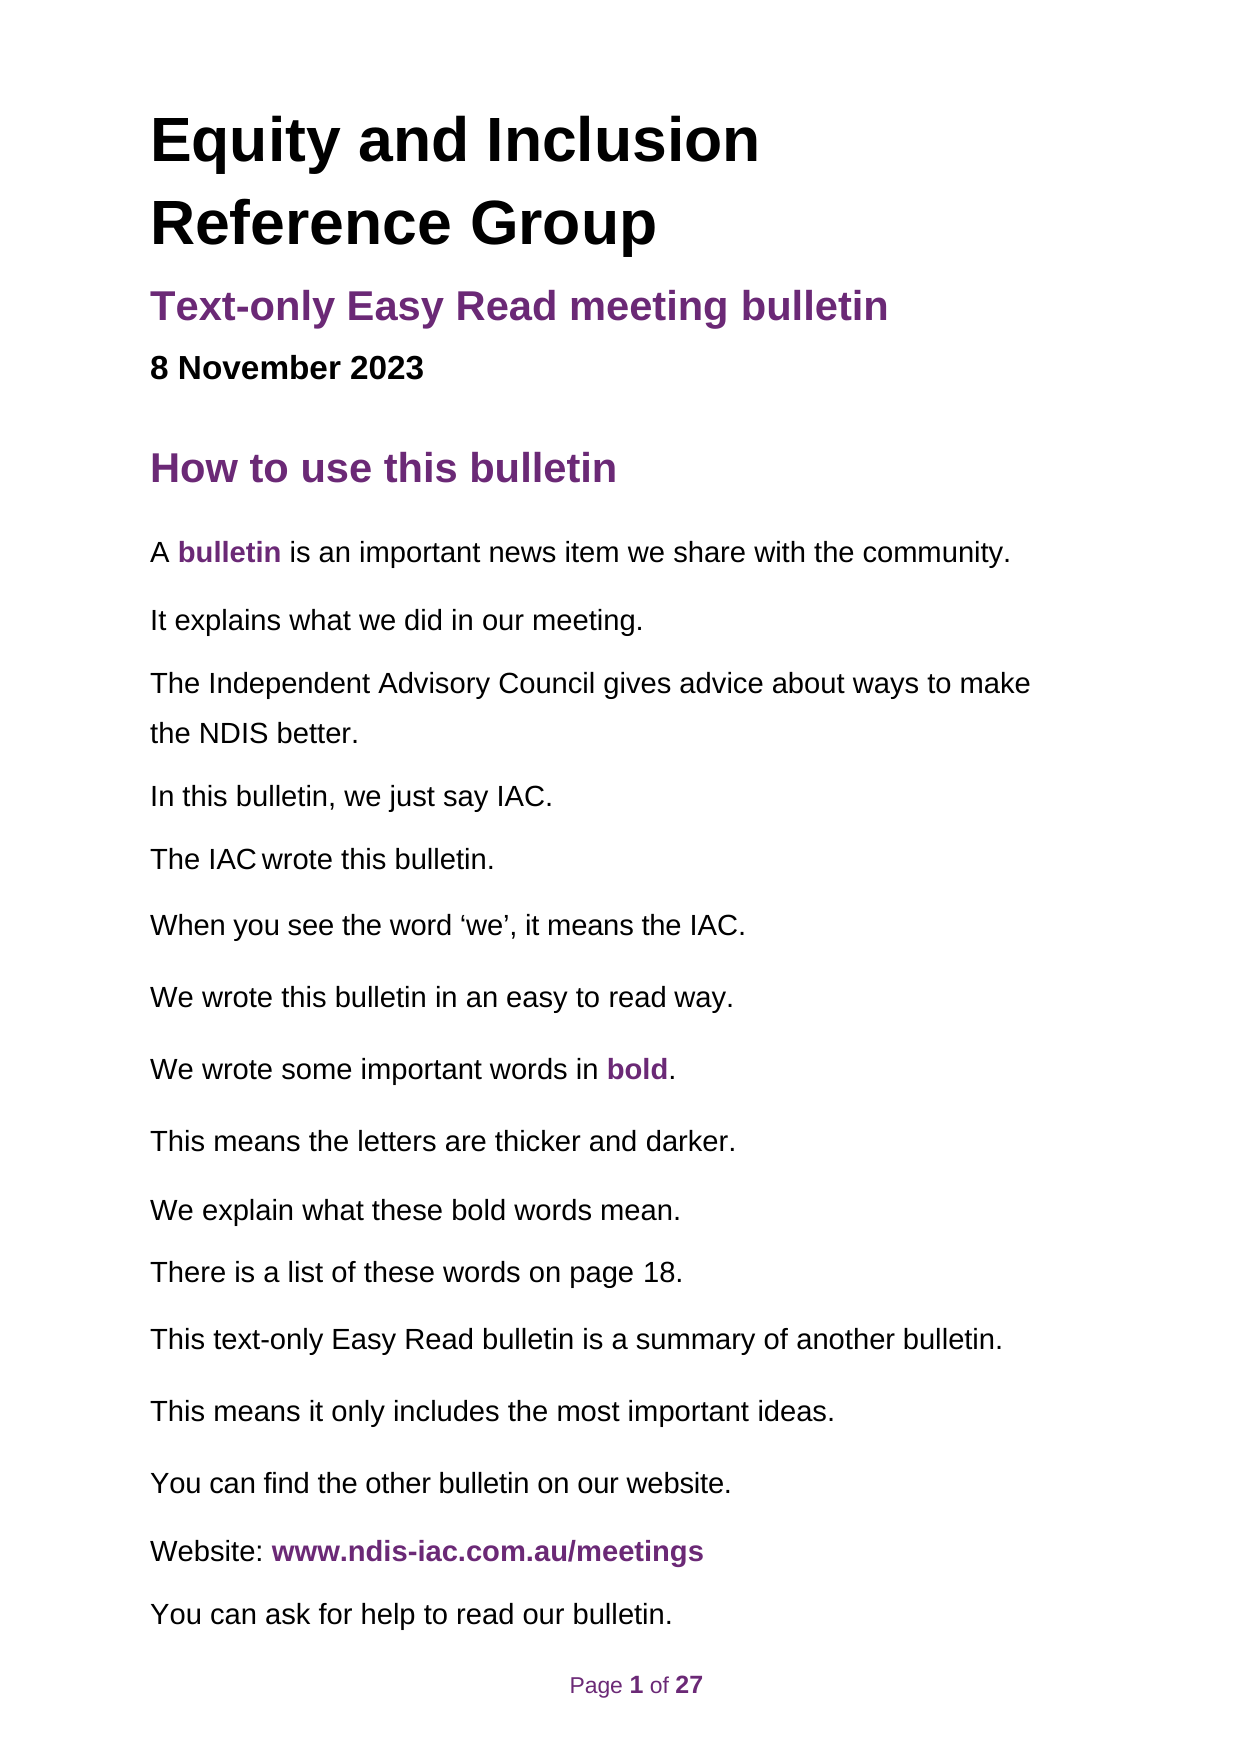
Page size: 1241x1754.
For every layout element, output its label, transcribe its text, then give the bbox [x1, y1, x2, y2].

text 8 November 2023 [150, 348, 1122, 387]
subtitle How to use this bulletin [150, 443, 1122, 491]
text We explain what these bold words mean. [142, 1189, 1131, 1226]
text You can ask for help to read our bulletin. [142, 1594, 1131, 1632]
text It explains what we did in our meeting. [142, 600, 1131, 637]
text When you see the word ‘we’, it means the IAC. [142, 901, 1131, 944]
text This means the letters are thicker and darker. [142, 1117, 1131, 1160]
text You can find the other bulletin on our website. [142, 1459, 1131, 1502]
text The Independent Advisory Council gives advice about ways to make the NDIS better. [142, 663, 1131, 750]
text This text-only Easy Read bulletin is a summary of another bulletin. [142, 1315, 1131, 1358]
text We wrote this bulletin in an easy to read way. [142, 973, 1131, 1016]
text There is a list of these words on page 18. [142, 1252, 1131, 1289]
subtitle Text-only Easy Read meeting bulletin [150, 281, 1122, 329]
text The IAC wrote this bulletin. [142, 839, 1131, 875]
text In this bulletin, we just say IAC. [142, 776, 1131, 812]
subtitle Equity and Inclusion Reference Group [150, 103, 1122, 258]
text A bulletin is an important news item we share with the community. [142, 529, 1131, 571]
text We wrote some important words in bold. [142, 1045, 1131, 1088]
text This means it only includes the most important ideas. [142, 1387, 1131, 1430]
text Website: www.ndis-iac.com.au/meetings [142, 1531, 1131, 1568]
